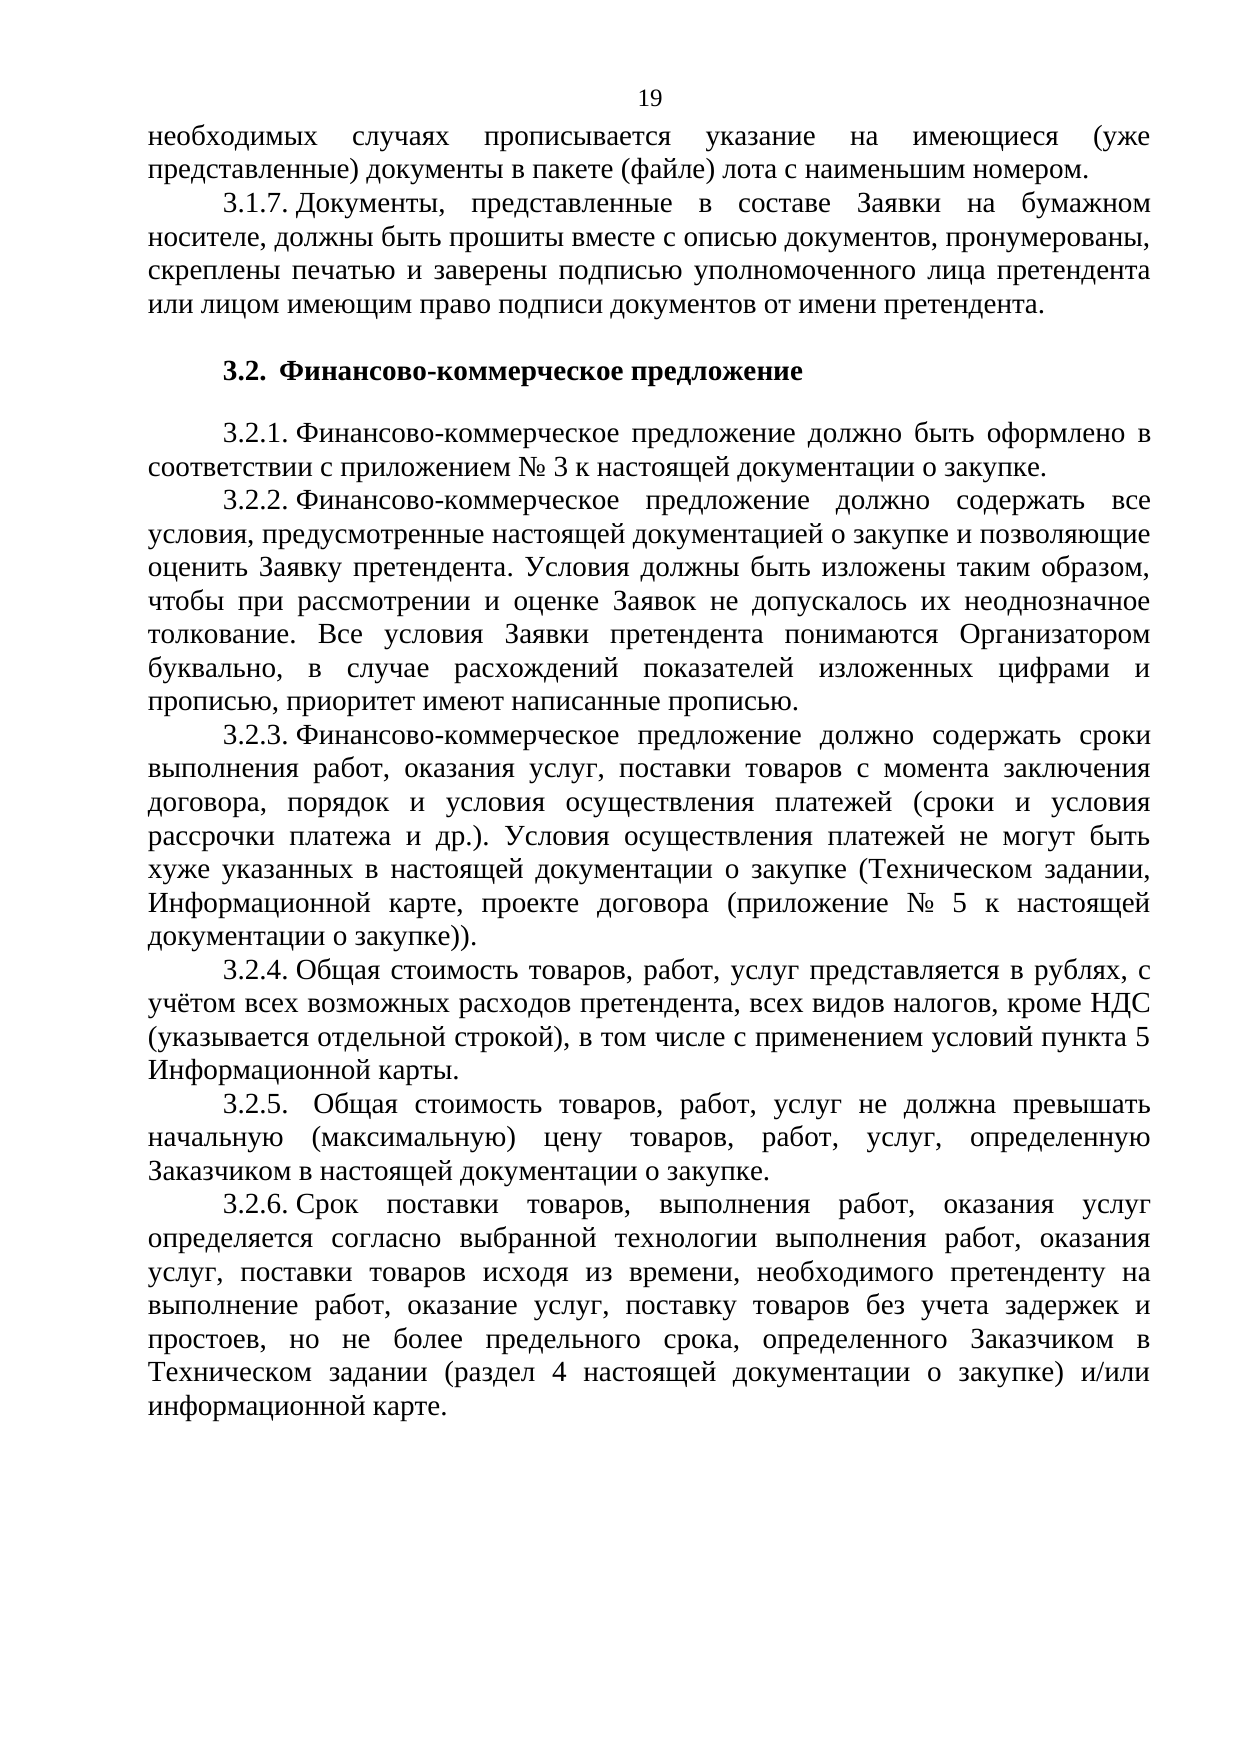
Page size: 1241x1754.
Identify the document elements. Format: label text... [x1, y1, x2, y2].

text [148, 118, 1152, 185]
list Общая стоимость товаров, работ, услуг представляется в рублях, с учётом всех возможных расходов претендента, всех видов налогов, кроме НДС (указывается отдельной строкой), в том числе с применением условий пункта 5 Информационной карты. [148, 952, 1152, 1086]
list Финансово-коммерческое предложение должно содержать сроки выполнения работ, оказания услуг, поставки товаров с момента заключения договора, порядок и условия осуществления платежей (сроки и условия рассрочки платежа и др.). Условия осуществления платежей не могут быть хуже указанных в настоящей документации о закупке (Техническом задании, Информационной карте, проекте договора (приложение № 5 к настоящей документации о закупке)). [148, 717, 1152, 952]
list Финансово-коммерческое предложение должно быть оформлено в соответствии с приложением № 3 к настоящей документации о закупке. [148, 415, 1152, 482]
subtitle Финансово-коммерческое предложение [148, 353, 1152, 386]
list Финансово-коммерческое предложение должно содержать все условия, предусмотренные настоящей документацией о закупке и позволяющие оценить Заявку претендента. Условия должны быть изложены таким образом, чтобы при рассмотрении и оценке Заявок не допускалось их неоднозначное толкование. Все условия Заявки претендента понимаются Организатором буквально, в случае расхождений показателей изложенных цифрами и прописью, приоритет имеют написанные прописью. [148, 482, 1152, 717]
list Документы, представленные в составе Заявки на бумажном носителе, должны быть прошиты вместе с описью документов, пронумерованы, скреплены печатью и заверены подписью уполномоченного лица претендента или лицом имеющим право подписи документов от имени претендента. [148, 185, 1152, 319]
list Общая стоимость товаров, работ, услуг не должна превышать начальную (максимальную) цену товаров, работ, услуг, определенную Заказчиком в настоящей документации о закупке. [148, 1086, 1152, 1187]
list Срок поставки товаров, выполнения работ, оказания услуг определяется согласно выбранной технологии выполнения работ, оказания услуг, поставки товаров исходя из времени, необходимого претенденту на выполнение работ, оказание услуг, поставку товаров без учета задержек и простоев, но не более предельного срока, определенного Заказчиком в Техническом задании (раздел 4 настоящей документации о закупке) и/или информационной карте. [148, 1187, 1152, 1421]
